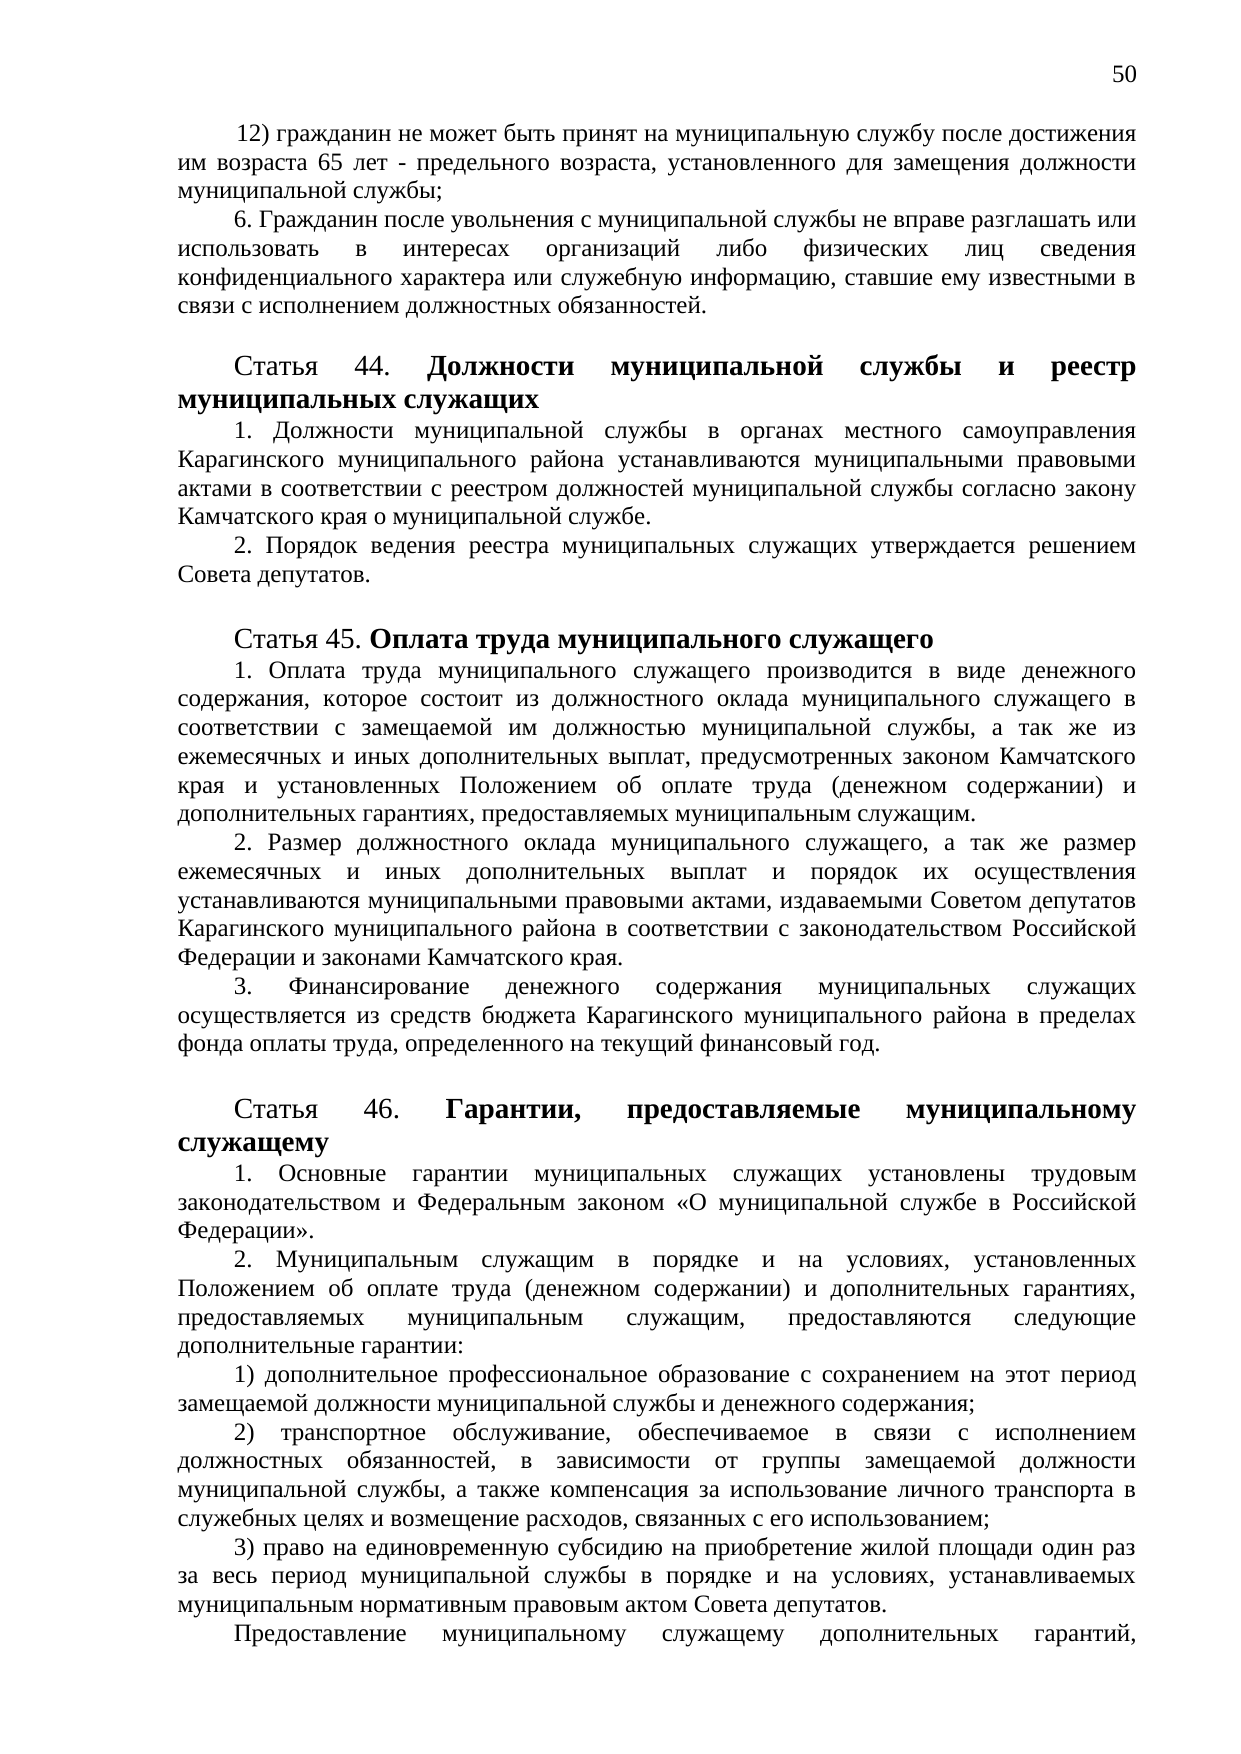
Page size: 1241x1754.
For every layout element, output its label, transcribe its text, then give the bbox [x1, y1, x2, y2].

text Статья 44. Должности муниципальной службы и реестр муниципальных служащих [177, 348, 1137, 415]
text 3. Финансирование денежного содержания муниципальных служащих осуществляется из средств бюджета Карагинского муниципального района в пределах фонда оплаты труда, определенного на текущий финансовый год. [177, 971, 1137, 1057]
text 3) право на единовременную субсидию на приобретение жилой площади один раз за весь период муниципальной службы в порядке и на условиях, устанавливаемых муниципальным нормативным правовым актом Совета депутатов. [177, 1532, 1137, 1618]
text 6. Гражданин после увольнения с муниципальной службы не вправе разглашать или использовать в интересах организаций либо физических лиц сведения конфиденциального характера или служебную информацию, ставшие ему известными в связи с исполнением должностных обязанностей. [177, 204, 1137, 319]
text 1. Основные гарантии муниципальных служащих установлены трудовым законодательством и Федеральным законом «О муниципальной службе в Российской Федерации». [177, 1158, 1137, 1244]
text 2. Муниципальным служащим в порядке и на условиях, установленных Положением об оплате труда (денежном содержании) и дополнительных гарантиях, предоставляемых муниципальным служащим, предоставляются следующие дополнительные гарантии: [177, 1244, 1137, 1359]
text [177, 1618, 1137, 1647]
text 1. Должности муниципальной службы в органах местного самоуправления Карагинского муниципального района устанавливаются муниципальными правовыми актами в соответствии с реестром должностей муниципальной службы согласно закону Камчатского края о муниципальной службе. [177, 415, 1137, 530]
text Статья 45. Оплата труда муниципального служащего [177, 621, 1137, 655]
text Статья 46. Гарантии, предоставляемые муниципальному служащему [177, 1091, 1137, 1158]
text 12) гражданин не может быть принят на муниципальную службу после достижения им возраста 65 лет - предельного возраста, установленного для замещения должности муниципальной службы; [177, 118, 1137, 204]
text 1) дополнительное профессиональное образование с сохранением на этот период замещаемой должности муниципальной службы и денежного содержания; [177, 1359, 1137, 1417]
text 2. Размер должностного оклада муниципального служащего, а так же размер ежемесячных и иных дополнительных выплат и порядок их осуществления устанавливаются муниципальными правовыми актами, издаваемыми Советом депутатов Карагинского муниципального района в соответствии с законодательством Российской Федерации и законами Камчатского края. [177, 827, 1137, 971]
text 2. Порядок ведения реестра муниципальных служащих утверждается решением Совета депутатов. [177, 530, 1137, 588]
text 2) транспортное обслуживание, обеспечиваемое в связи с исполнением должностных обязанностей, в зависимости от группы замещаемой должности муниципальной службы, а также компенсация за использование личного транспорта в служебных целях и возмещение расходов, связанных с его использованием; [177, 1417, 1137, 1532]
text 1. Оплата труда муниципального служащего производится в виде денежного содержания, которое состоит из должностного оклада муниципального служащего в соответствии с замещаемой им должностью муниципальной службы, а так же из ежемесячных и иных дополнительных выплат, предусмотренных законом Камчатского края и установленных Положением об оплате труда (денежном содержании) и дополнительных гарантиях, предоставляемых муниципальным служащим. [177, 655, 1137, 827]
